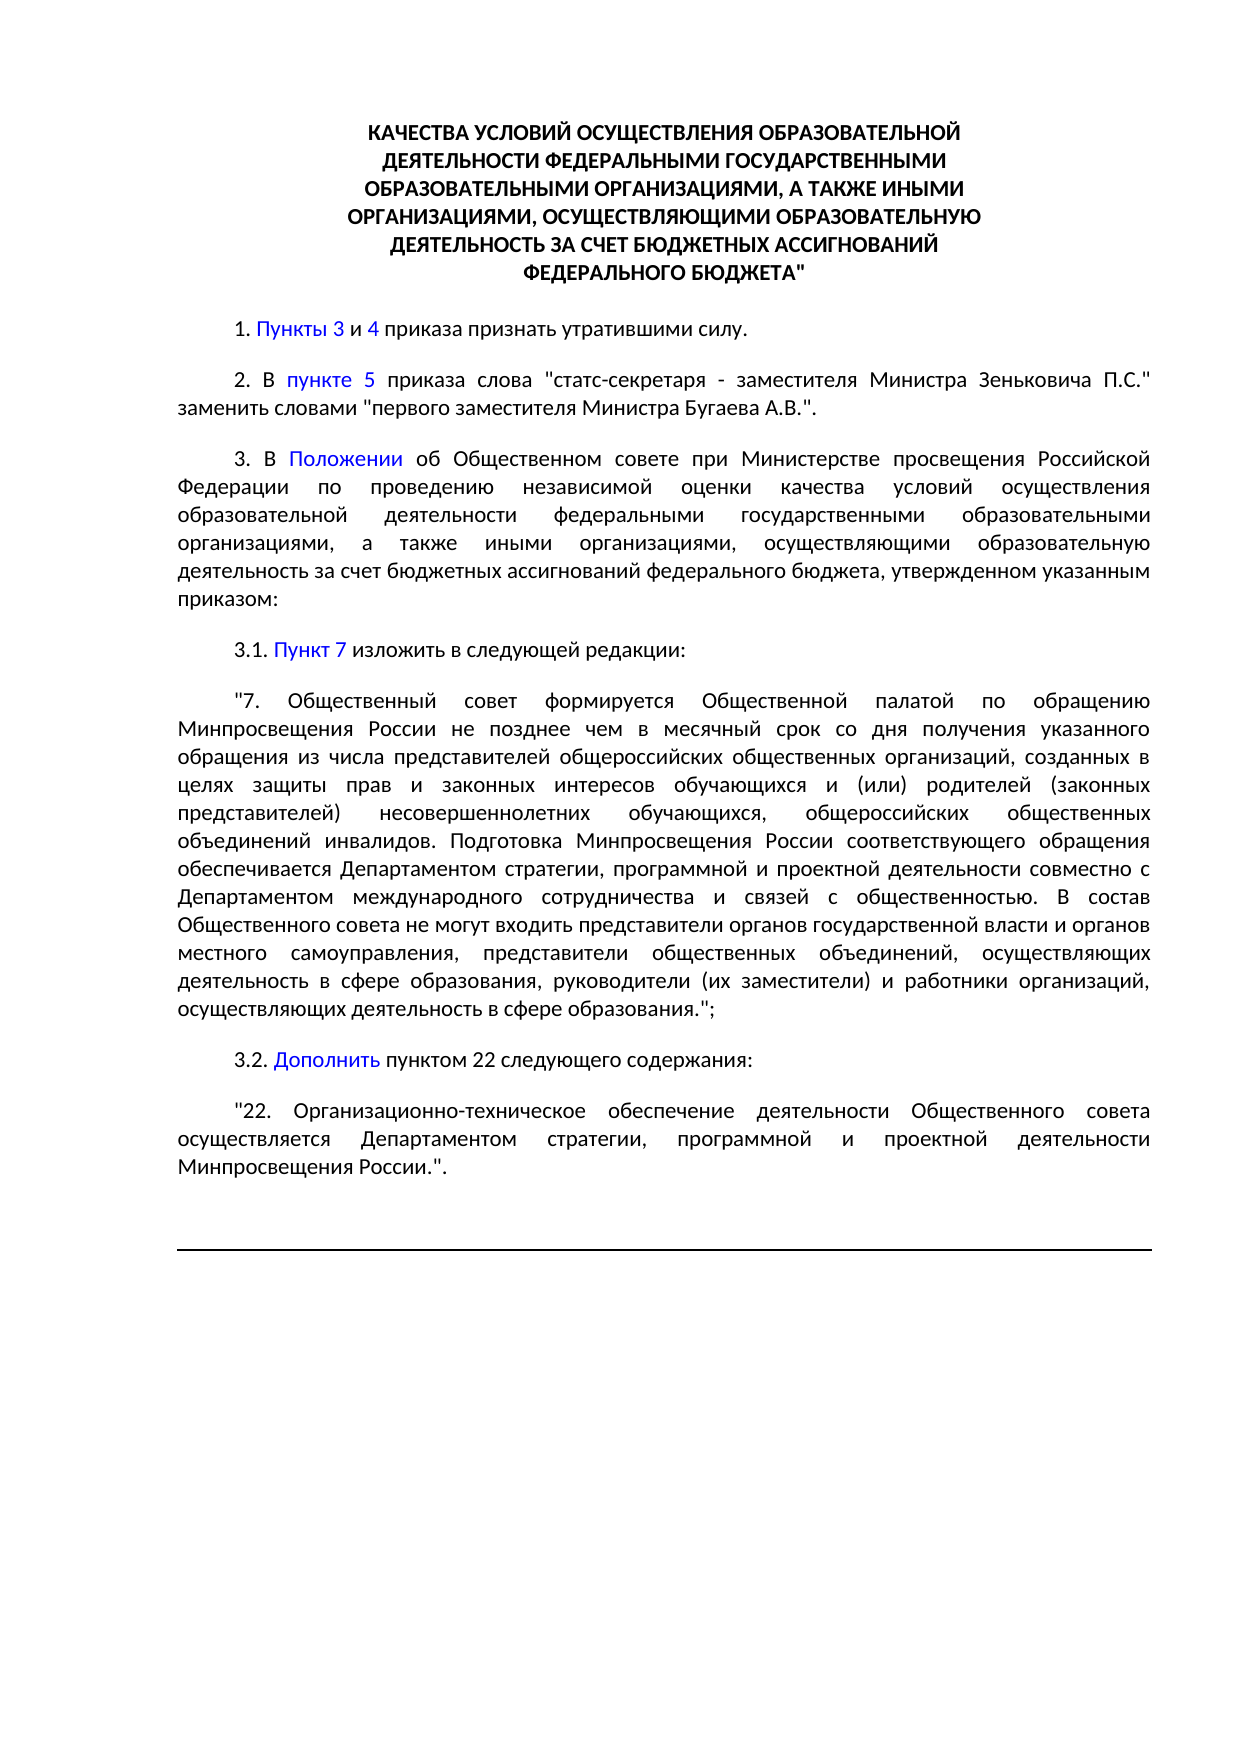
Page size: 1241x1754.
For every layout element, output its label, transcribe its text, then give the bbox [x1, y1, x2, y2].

text 3.2. Дополнить пунктом 22 следующего содержания: [177, 1045, 1152, 1073]
title ДЕЯТЕЛЬНОСТИ ФЕДЕРАЛЬНЫМИ ГОСУДАРСТВЕННЫМИ [177, 146, 1152, 174]
title КАЧЕСТВА УСЛОВИЙ ОСУЩЕСТВЛЕНИЯ ОБРАЗОВАТЕЛЬНОЙ [177, 118, 1152, 146]
text "22. Организационно-техническое обеспечение деятельности Общественного совета осуществляется Департаментом стратегии, программной и проектной деятельности Минпросвещения России.". [177, 1096, 1152, 1180]
title ОБРАЗОВАТЕЛЬНЫМИ ОРГАНИЗАЦИЯМИ, А ТАКЖЕ ИНЫМИ [177, 174, 1152, 202]
title ФЕДЕРАЛЬНОГО БЮДЖЕТА" [177, 258, 1152, 286]
title ОРГАНИЗАЦИЯМИ, ОСУЩЕСТВЛЯЮЩИМИ ОБРАЗОВАТЕЛЬНУЮ [177, 202, 1152, 230]
text 2. В пункте 5 приказа слова "статс-секретаря - заместителя Министра Зеньковича П.С." заменить словами "первого заместителя Министра Бугаева А.В.". [177, 365, 1152, 421]
text 1. Пункты 3 и 4 приказа признать утратившими силу. [177, 314, 1152, 342]
text 3. В Положении об Общественном совете при Министерстве просвещения Российской Федерации по проведению независимой оценки качества условий осуществления образовательной деятельности федеральными государственными образовательными организациями, а также иными организациями, осуществляющими образовательную деятельность за счет бюджетных ассигнований федерального бюджета, утвержденном указанным приказом: [177, 444, 1152, 612]
text 3.1. Пункт 7 изложить в следующей редакции: [177, 635, 1152, 663]
text "7. Общественный совет формируется Общественной палатой по обращению Минпросвещения России не позднее чем в месячный срок со дня получения указанного обращения из числа представителей общероссийских общественных организаций, созданных в целях защиты прав и законных интересов обучающихся и (или) родителей (законных представителей) несовершеннолетних обучающихся, общероссийских общественных объединений инвалидов. Подготовка Минпросвещения России соответствующего обращения обеспечивается Департаментом стратегии, программной и проектной деятельности совместно с Департаментом международного сотрудничества и связей с общественностью. В состав Общественного совета не могут входить представители органов государственной власти и органов местного самоуправления, представители общественных объединений, осуществляющих деятельность в сфере образования, руководители (их заместители) и работники организаций, осуществляющих деятельность в сфере образования."; [177, 686, 1152, 1022]
title ДЕЯТЕЛЬНОСТЬ ЗА СЧЕТ БЮДЖЕТНЫХ АССИГНОВАНИЙ [177, 230, 1152, 258]
